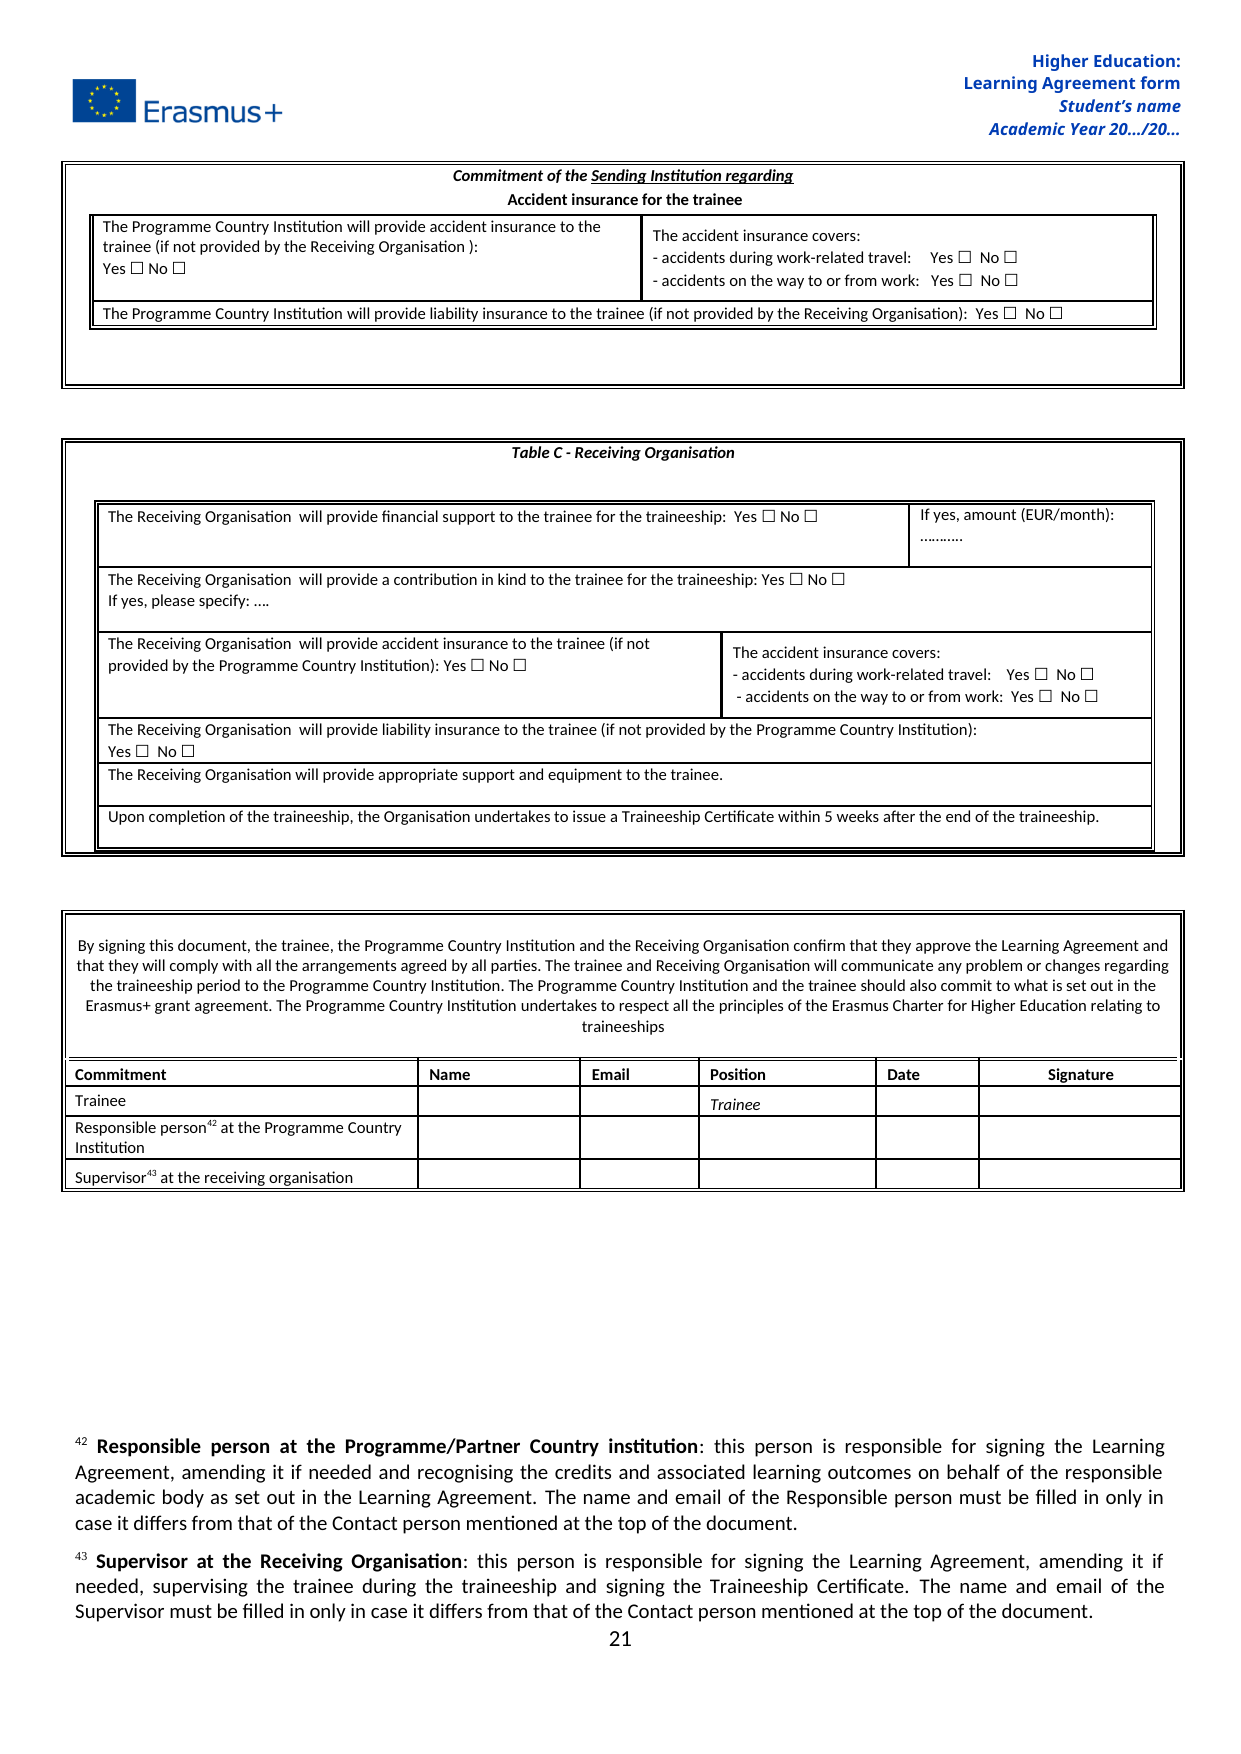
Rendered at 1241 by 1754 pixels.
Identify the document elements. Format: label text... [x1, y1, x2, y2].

table_cell [419, 1087, 579, 1115]
table_cell [419, 1117, 579, 1157]
table_cell Supervisor at the receiving organisation [66, 1160, 417, 1188]
table_cell Commitment [64, 1057, 417, 1085]
table_cell Trainee [700, 1087, 875, 1115]
table_cell Email [581, 1061, 698, 1085]
table_cell [980, 1160, 1180, 1188]
table_cell Responsible person at the Programme Country Institution [66, 1117, 417, 1157]
table_cell [581, 1160, 698, 1188]
table_cell Position [700, 1061, 875, 1085]
table_cell [581, 1117, 698, 1157]
table_header Commitment of the Sending Institution regarding Accident insurance for the trainee [66, 165, 1180, 384]
table_cell Signature [980, 1057, 1182, 1085]
table_cell Name [419, 1061, 579, 1085]
table_cell [700, 1160, 875, 1188]
table_header By signing this document, the trainee, the Programme Country Institution and the Receiving Organisation confirm that they approve the Learning Agreement and that they will comply with all the arrangements agreed by all parties. The trainee and Receiving Organisation will communicate any problem or changes regarding the traineeship period to the Programme Country Institution. The Programme Country Institution and the trainee should also commit to what is set out in the Erasmus+ grant agreement. The Programme Country Institution undertakes to respect all the principles of the Erasmus Charter for Higher Education relating to traineeships [66, 915, 1180, 1057]
table_cell [980, 1087, 1180, 1115]
table_cell [877, 1087, 978, 1115]
table_cell [419, 1160, 579, 1188]
picture [72, 79, 283, 123]
table_header Table C - Receiving Organisation [66, 443, 1180, 852]
table_cell [700, 1117, 875, 1157]
table_cell Date [877, 1061, 978, 1085]
table_cell Trainee [66, 1087, 417, 1115]
table_cell [877, 1160, 978, 1188]
table_cell [581, 1087, 698, 1115]
table_cell [980, 1117, 1180, 1157]
table_cell [877, 1117, 978, 1157]
